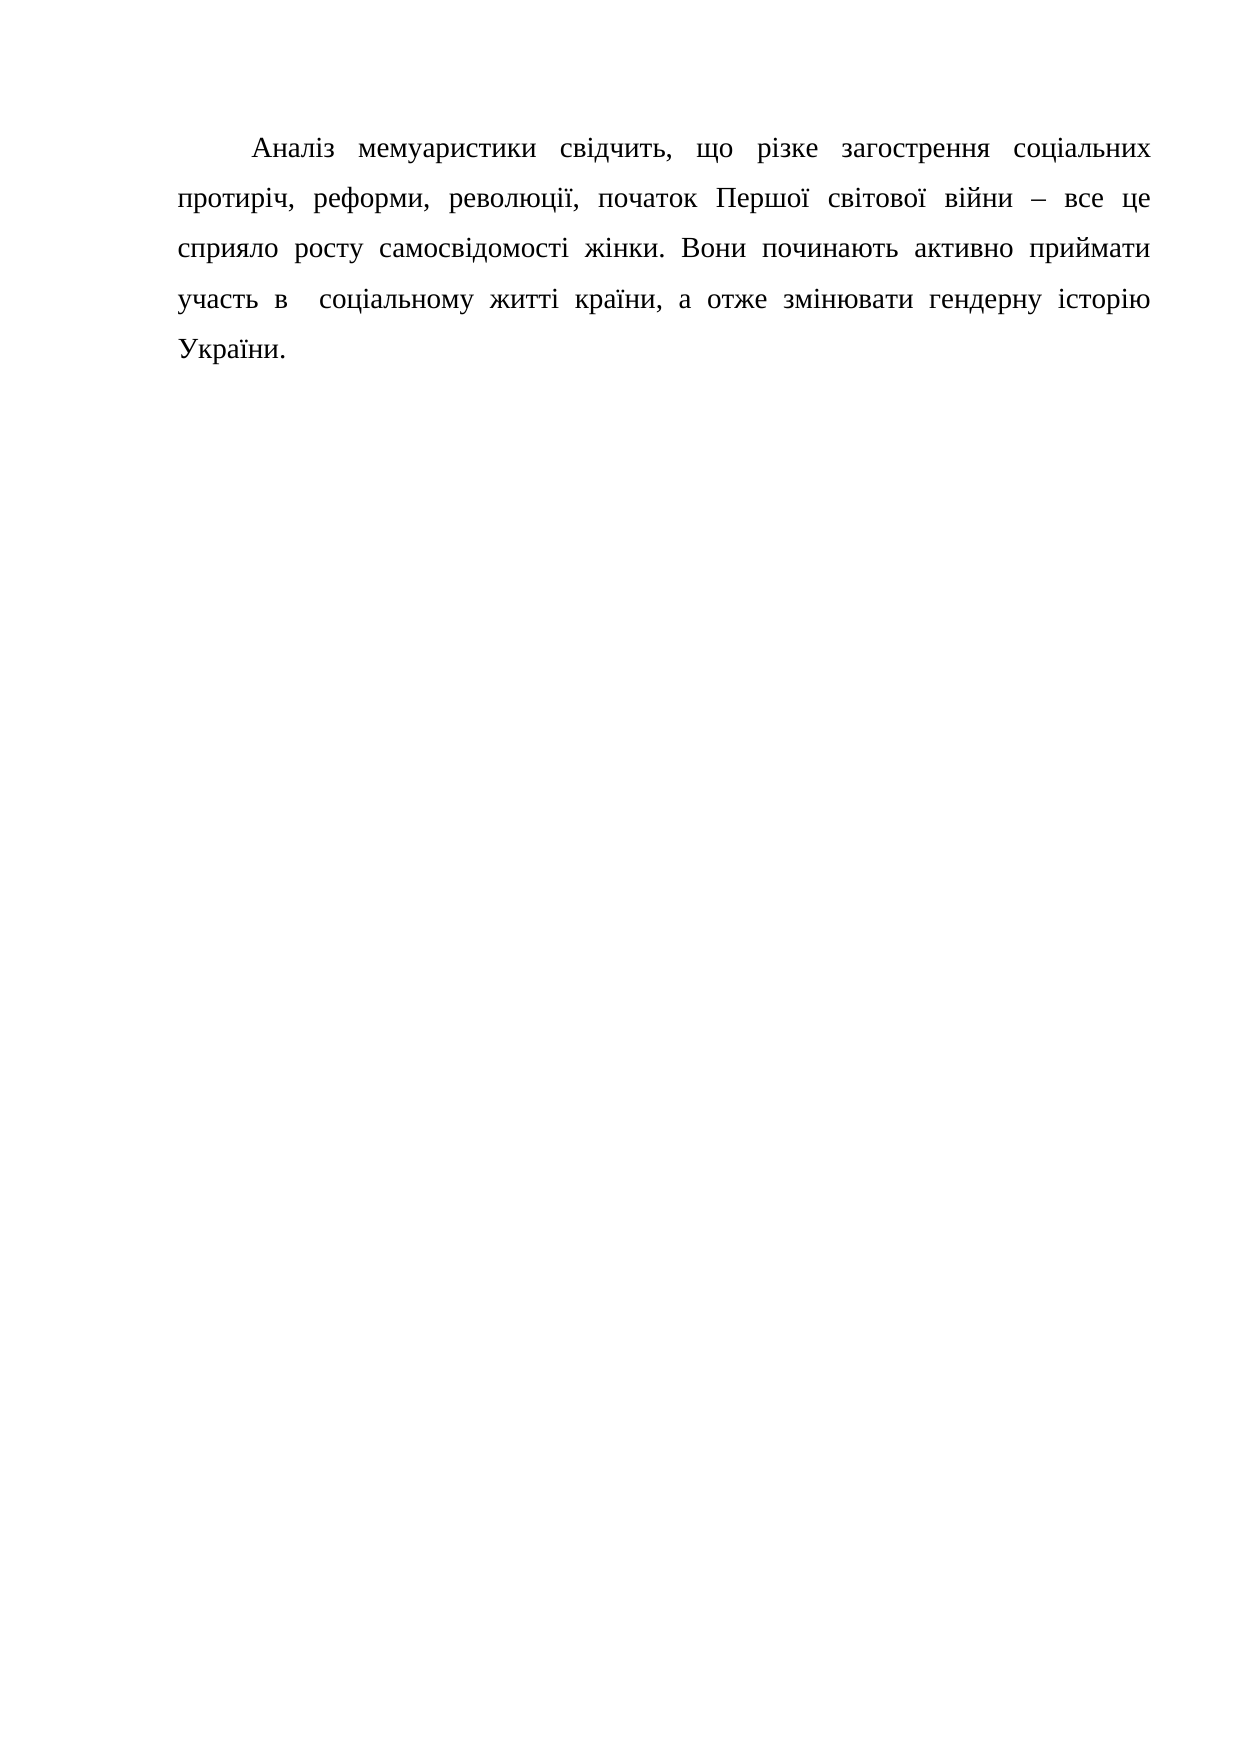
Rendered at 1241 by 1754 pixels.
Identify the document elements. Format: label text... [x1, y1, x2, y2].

text Аналіз мемуаристики свідчить, що різке загострення соціальних протиріч, реформи, революції, початок Першої світової війни – все це сприяло росту самосвідомості жінки. Вони починають активно приймати участь в соціальному житті країни, а отже змінювати гендерну історію України. [177, 130, 1152, 365]
